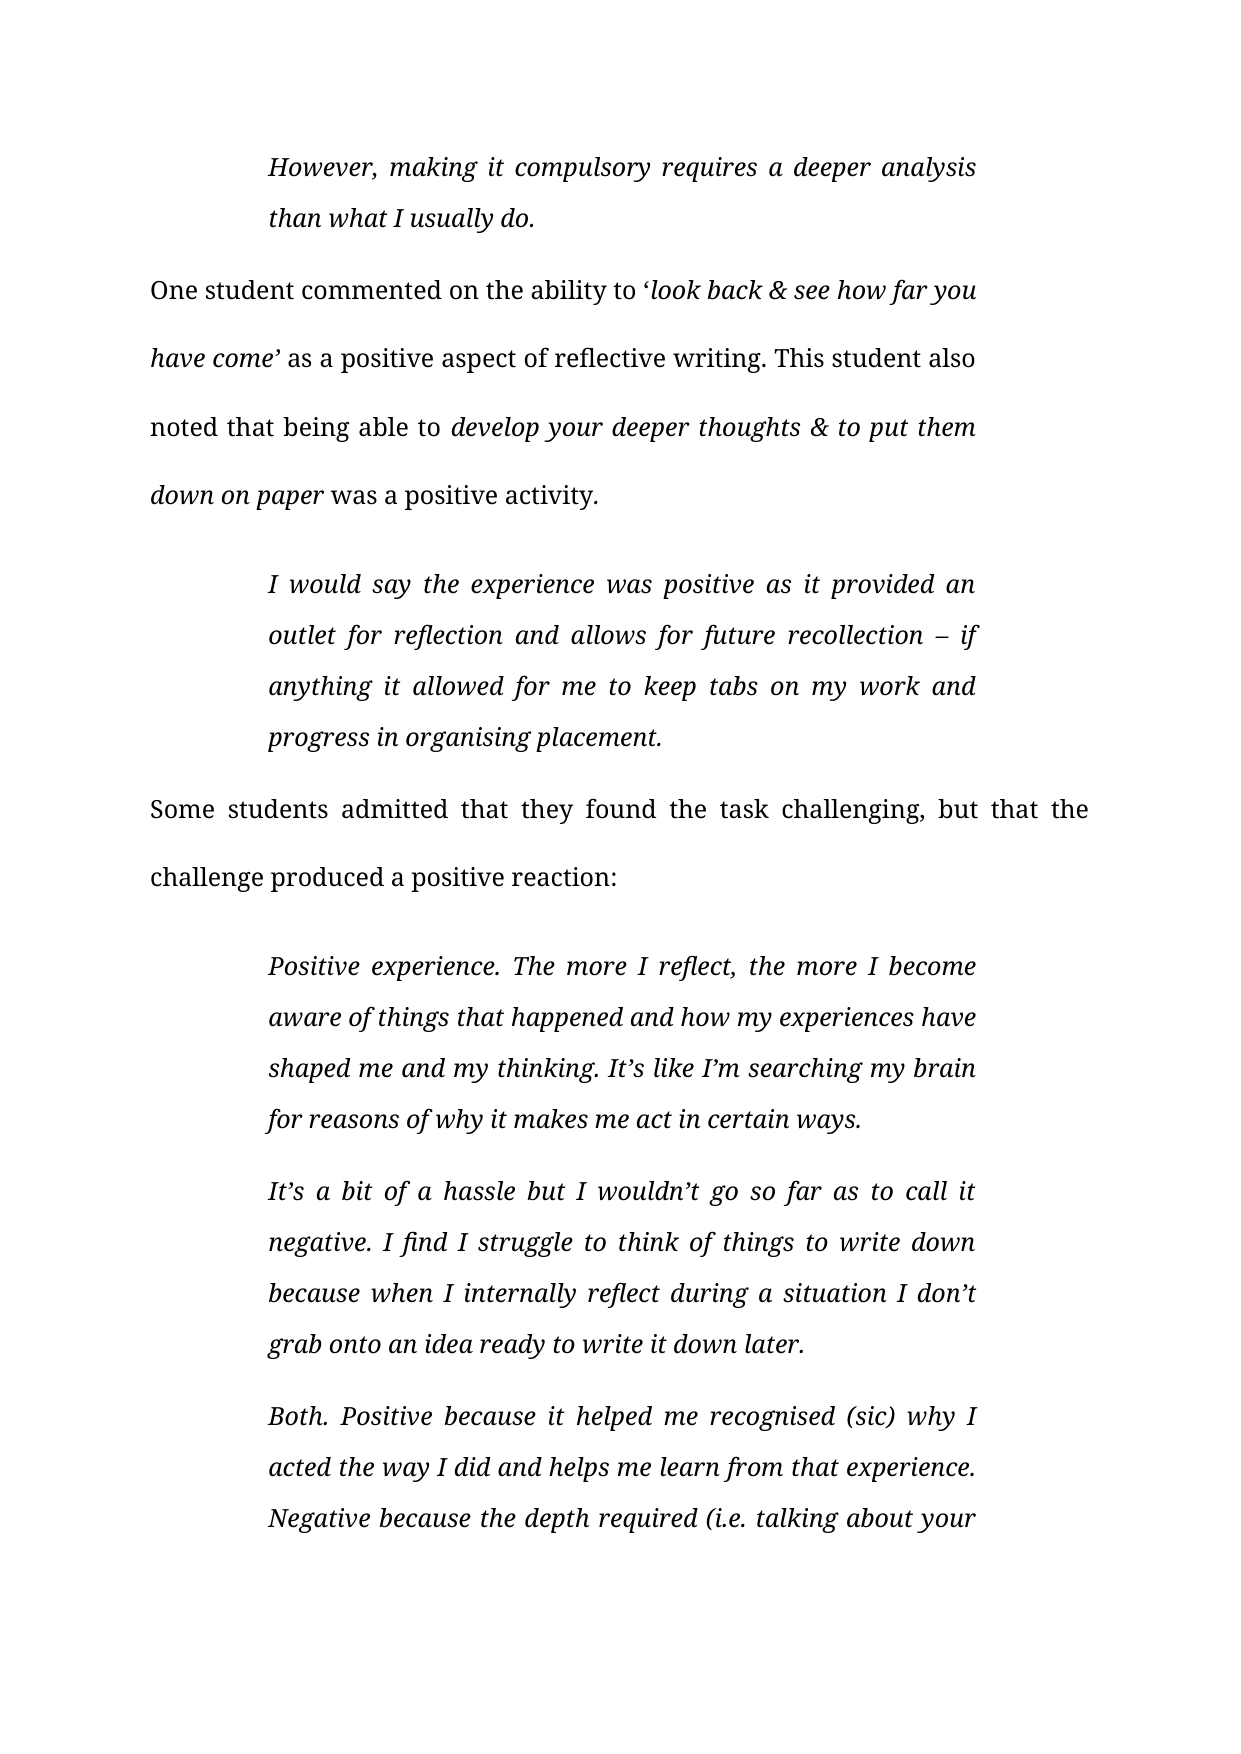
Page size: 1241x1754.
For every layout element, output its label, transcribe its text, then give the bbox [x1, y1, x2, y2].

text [268, 1398, 977, 1534]
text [268, 150, 977, 235]
text It’s a bit of a hassle but I wouldn’t go so far as to call it negative. I find I struggle to think of things to write down because when I internally reflect during a situation I don’t grab onto an idea ready to write it down later. [268, 1173, 977, 1361]
text I would say the experience was positive as it provided an outlet for reflection and allows for future recollection – if anything it allowed for me to keep tabs on my work and progress in organising placement. [268, 566, 977, 753]
text One student commented on the ability to ‘look back & see how far you have come’ as a positive aspect of reflective writing. This student also noted that being able to develop your deeper thoughts & to put them down on paper was a positive activity. [150, 273, 977, 511]
text Positive experience. The more I reflect, the more I become aware of things that happened and how my experiences have shaped me and my thinking. It’s like I’m searching my brain for reasons of why it makes me act in certain ways. [268, 948, 977, 1136]
text Some students admitted that they found the task challenging, but that the challenge produced a positive reaction: [150, 791, 1090, 893]
